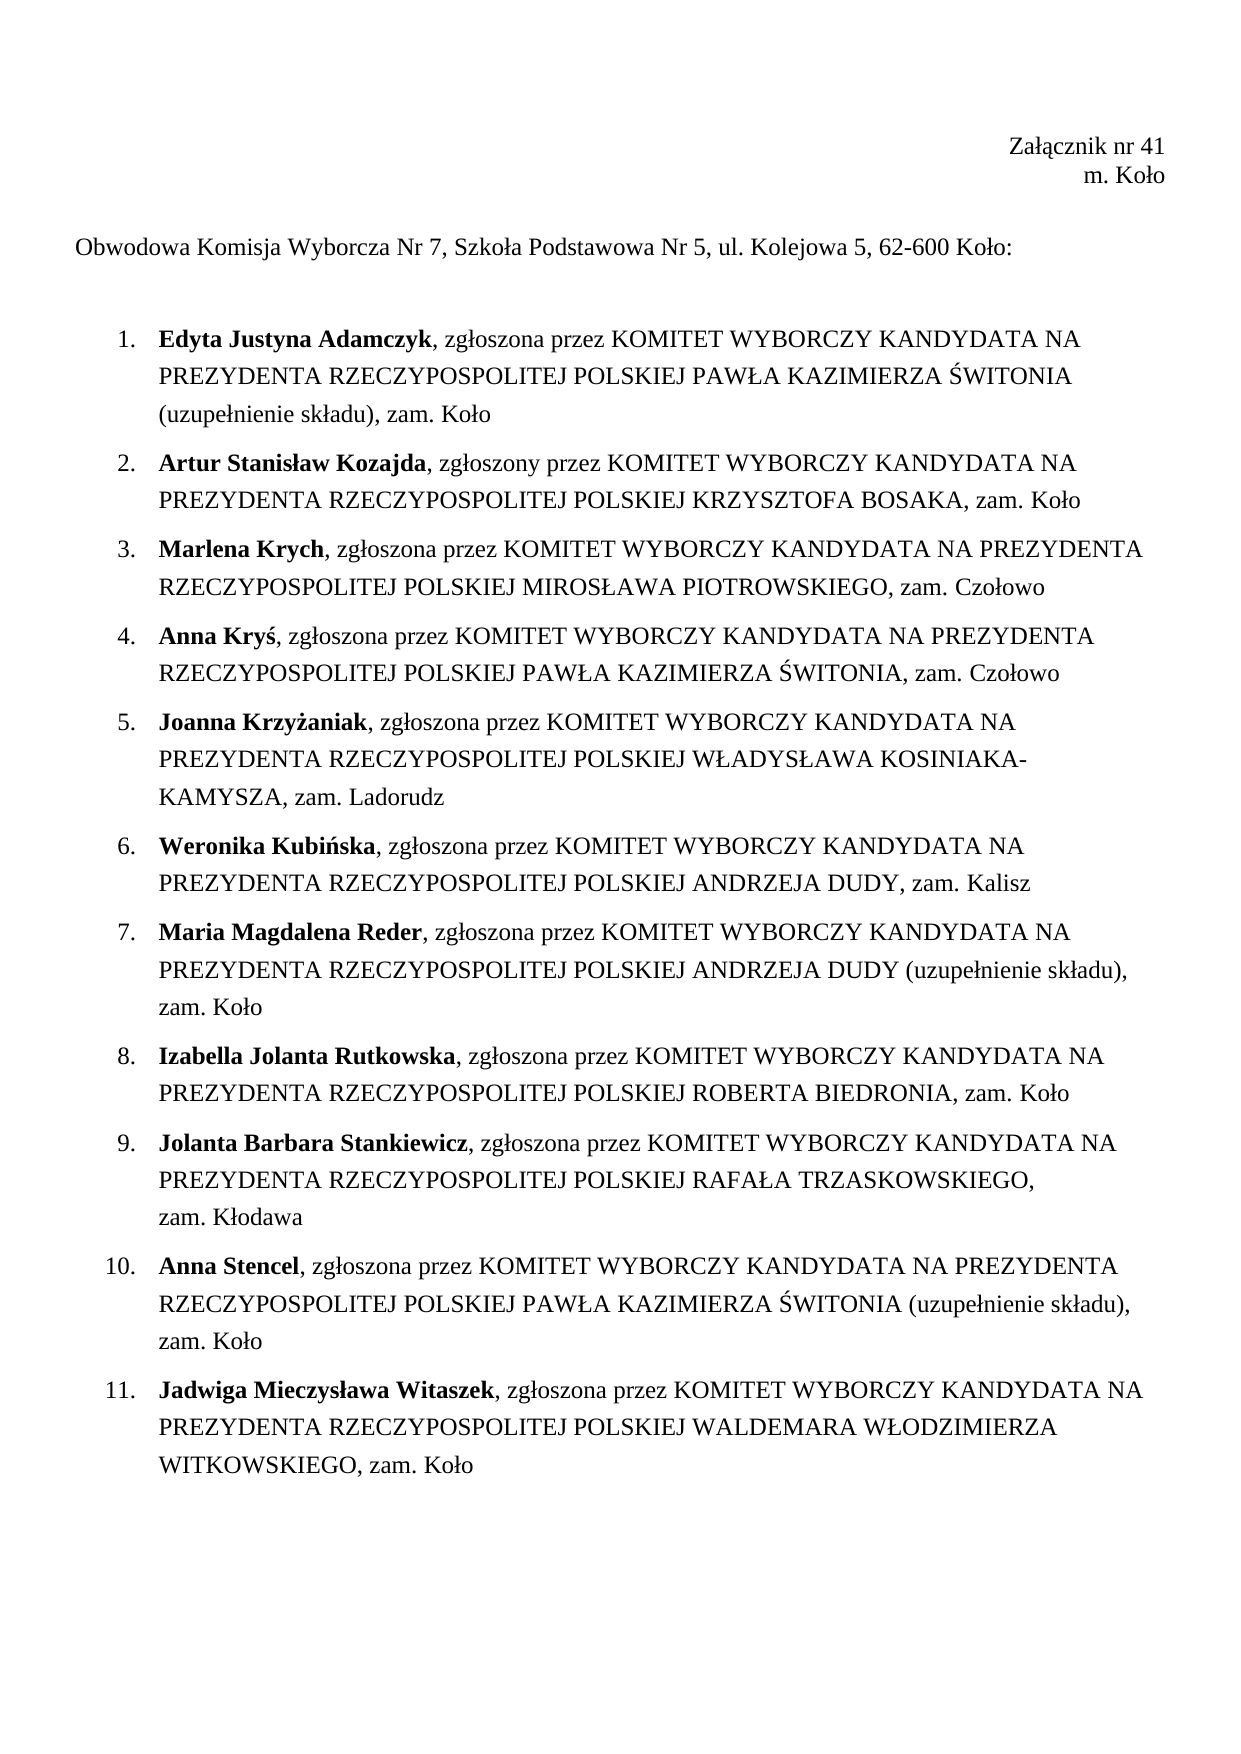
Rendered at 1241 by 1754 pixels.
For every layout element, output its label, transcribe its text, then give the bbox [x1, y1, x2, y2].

table_cell Anna Stencel, zgłoszona przez KOMITET WYBORCZY KANDYDATA NA PREZYDENTA RZECZYPOSPOLITEJ POLSKIEJ PAWŁA KAZIMIERZA ŚWITONIA (uzupełnienie składu), zam. Koło [147, 1246, 1166, 1369]
table_cell Weronika Kubińska, zgłoszona przez KOMITET WYBORCZY KANDYDATA NA PREZYDENTA RZECZYPOSPOLITEJ POLSKIEJ ANDRZEJA DUDY, zam. Kalisz [147, 825, 1166, 912]
table_cell 11. [74, 1369, 147, 1493]
table_cell 7. [74, 912, 147, 1035]
table_cell Joanna Krzyżaniak, zgłoszona przez KOMITET WYBORCZY KANDYDATA NA PREZYDENTA RZECZYPOSPOLITEJ POLSKIEJ WŁADYSŁAWA KOSINIAKA-KAMYSZA, zam. Ladorudz [147, 701, 1166, 825]
table_cell 6. [74, 825, 147, 912]
table_cell Jolanta Barbara Stankiewicz, zgłoszona przez KOMITET WYBORCZY KANDYDATA NA PREZYDENTA RZECZYPOSPOLITEJ POLSKIEJ RAFAŁA TRZASKOWSKIEGO, zam. Kłodawa [147, 1122, 1166, 1246]
table_cell Artur Stanisław Kozajda, zgłoszony przez KOMITET WYBORCZY KANDYDATA NA PREZYDENTA RZECZYPOSPOLITEJ POLSKIEJ KRZYSZTOFA BOSAKA, zam. Koło [147, 442, 1166, 528]
table_cell Izabella Jolanta Rutkowska, zgłoszona przez KOMITET WYBORCZY KANDYDATA NA PREZYDENTA RZECZYPOSPOLITEJ POLSKIEJ ROBERTA BIEDRONIA, zam. Koło [147, 1035, 1166, 1122]
table_cell 9. [74, 1122, 147, 1246]
table_cell Maria Magdalena Reder, zgłoszona przez KOMITET WYBORCZY KANDYDATA NA PREZYDENTA RZECZYPOSPOLITEJ POLSKIEJ ANDRZEJA DUDY (uzupełnienie składu), zam. Koło [147, 912, 1166, 1035]
text Załącznik nr 41 [607, 131, 1165, 160]
table_cell 3. [74, 529, 147, 615]
table_cell 5. [74, 701, 147, 825]
table_header Edyta Justyna Adamczyk, zgłoszona przez KOMITET WYBORCZY KANDYDATA NA PREZYDENTA RZECZYPOSPOLITEJ POLSKIEJ PAWŁA KAZIMIERZA ŚWITONIA (uzupełnienie składu), zam. Koło [147, 318, 1166, 442]
table_cell Jadwiga Mieczysława Witaszek, zgłoszona przez KOMITET WYBORCZY KANDYDATA NA PREZYDENTA RZECZYPOSPOLITEJ POLSKIEJ WALDEMARA WŁODZIMIERZA WITKOWSKIEGO, zam. Koło [147, 1369, 1166, 1493]
text m. Koło [75, 160, 1165, 189]
table_cell Marlena Krych, zgłoszona przez KOMITET WYBORCZY KANDYDATA NA PREZYDENTA RZECZYPOSPOLITEJ POLSKIEJ MIROSŁAWA PIOTROWSKIEGO, zam. Czołowo [147, 529, 1166, 615]
table_cell Anna Kryś, zgłoszona przez KOMITET WYBORCZY KANDYDATA NA PREZYDENTA RZECZYPOSPOLITEJ POLSKIEJ PAWŁA KAZIMIERZA ŚWITONIA, zam. Czołowo [147, 615, 1166, 701]
table_cell 2. [74, 442, 147, 528]
table_cell 10. [74, 1246, 147, 1369]
table_header 1. [74, 318, 147, 442]
text Obwodowa Komisja Wyborcza Nr 7, Szkoła Podstawowa Nr 5, ul. Kolejowa 5, 62-600 Koło: [75, 232, 1165, 261]
table_cell 4. [74, 615, 147, 701]
table_cell 8. [74, 1035, 147, 1122]
